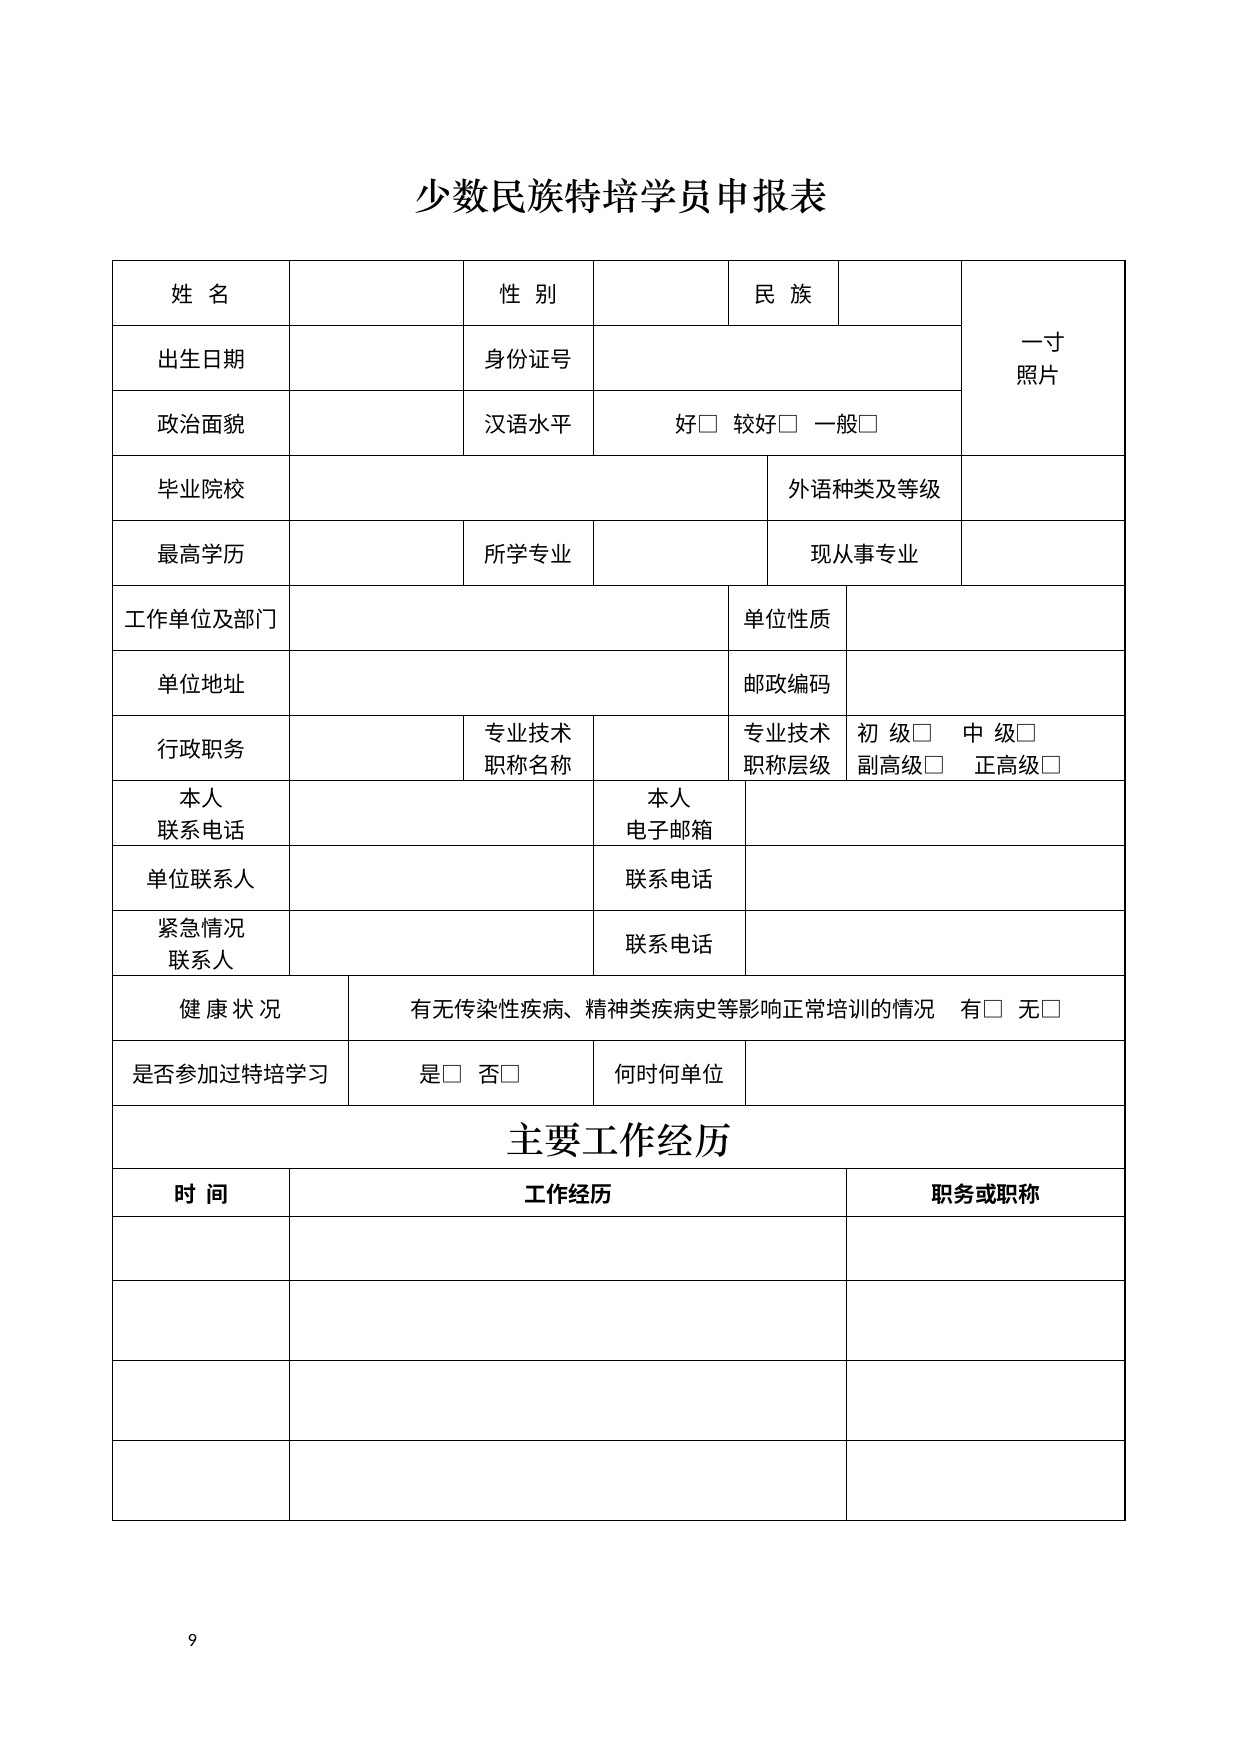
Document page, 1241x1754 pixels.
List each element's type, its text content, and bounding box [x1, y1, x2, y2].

table_cell 汉语水平 [464, 391, 593, 454]
table_cell 工作经历 [290, 1169, 846, 1216]
table_cell [962, 521, 1124, 584]
table_cell 联系电话 [594, 911, 745, 974]
table_cell [290, 846, 593, 909]
table_cell 政治面貌 [113, 391, 289, 454]
table_cell 有无传染性疾病、精神类疾病史等影响正常培训的情况 有□ 无□ [349, 976, 1124, 1039]
table_cell [113, 1217, 289, 1280]
table_cell [847, 1361, 1124, 1440]
table_cell [113, 1441, 289, 1520]
table_cell [746, 846, 1124, 909]
table_cell 本人 联系电话 [113, 781, 289, 844]
table_cell [746, 1041, 1124, 1104]
table_cell 何时何单位 [594, 1041, 745, 1104]
table_cell 毕业院校 [113, 456, 289, 519]
table_header [290, 261, 463, 324]
table_cell [290, 1441, 846, 1520]
table_cell [290, 586, 728, 649]
table_cell [290, 781, 593, 844]
table_cell [290, 1217, 846, 1280]
table_cell 行政职务 [113, 716, 289, 779]
table_cell 专业技术职称名称 [464, 716, 593, 779]
table_cell [847, 586, 1124, 649]
table_cell [290, 326, 463, 389]
table_cell 紧急情况 联系人 [113, 911, 289, 974]
table_cell [290, 911, 593, 974]
table_cell [962, 456, 1124, 519]
table_cell 单位联系人 [113, 846, 289, 909]
table_header [839, 261, 961, 324]
table_header [594, 261, 728, 324]
table_cell [746, 911, 1124, 974]
text 少数民族特培学员申报表 [187, 162, 1053, 227]
table_cell 出生日期 [113, 326, 289, 389]
table_header 民 族 [729, 261, 838, 324]
table_cell [290, 521, 463, 584]
table_header 一寸 照片 [962, 261, 1124, 454]
table_cell [847, 1281, 1124, 1359]
table_cell [290, 716, 463, 779]
table_header 性 别 [464, 261, 593, 324]
table_cell 是否参加过特培学习 [113, 1041, 348, 1104]
table_cell [847, 651, 1124, 714]
table_cell 现从事专业 [768, 521, 961, 584]
table_cell [290, 1361, 846, 1440]
table_cell 主要工作经历 [113, 1106, 1124, 1168]
table_cell 所学专业 [464, 521, 593, 584]
table_cell 职务或职称 [847, 1169, 1124, 1216]
table_cell [847, 1441, 1124, 1520]
table_cell [594, 521, 767, 584]
table_cell 本人 电子邮箱 [594, 781, 745, 844]
table_cell [847, 1217, 1124, 1280]
table_cell 工作单位及部门 [113, 586, 289, 649]
table_cell 单位性质 [729, 586, 846, 649]
table_cell 联系电话 [594, 846, 745, 909]
table_cell 好□ 较好□ 一般□ [594, 391, 961, 454]
table_cell [290, 651, 728, 714]
table_cell 最高学历 [113, 521, 289, 584]
table_cell [594, 326, 961, 389]
table_cell 时 间 [113, 1169, 289, 1216]
table_cell 外语种类及等级 [768, 456, 961, 519]
table_cell 身份证号 [464, 326, 593, 389]
table_cell 是□ 否□ [349, 1041, 593, 1104]
table_cell 健 康 状 况 [113, 976, 348, 1039]
table_cell [746, 781, 1124, 844]
table_cell [290, 1281, 846, 1359]
table_cell [290, 456, 767, 519]
table_header 姓 名 [113, 261, 289, 324]
table_cell [290, 391, 463, 454]
table_cell 邮政编码 [729, 651, 846, 714]
table_cell [113, 1281, 289, 1359]
table_cell 专业技术职称层级 [729, 716, 846, 779]
table_cell [113, 1361, 289, 1440]
table_cell 初 级□ 中 级□ 副高级□ 正高级□ [847, 716, 1124, 779]
table_cell [594, 716, 728, 779]
table_cell 单位地址 [113, 651, 289, 714]
